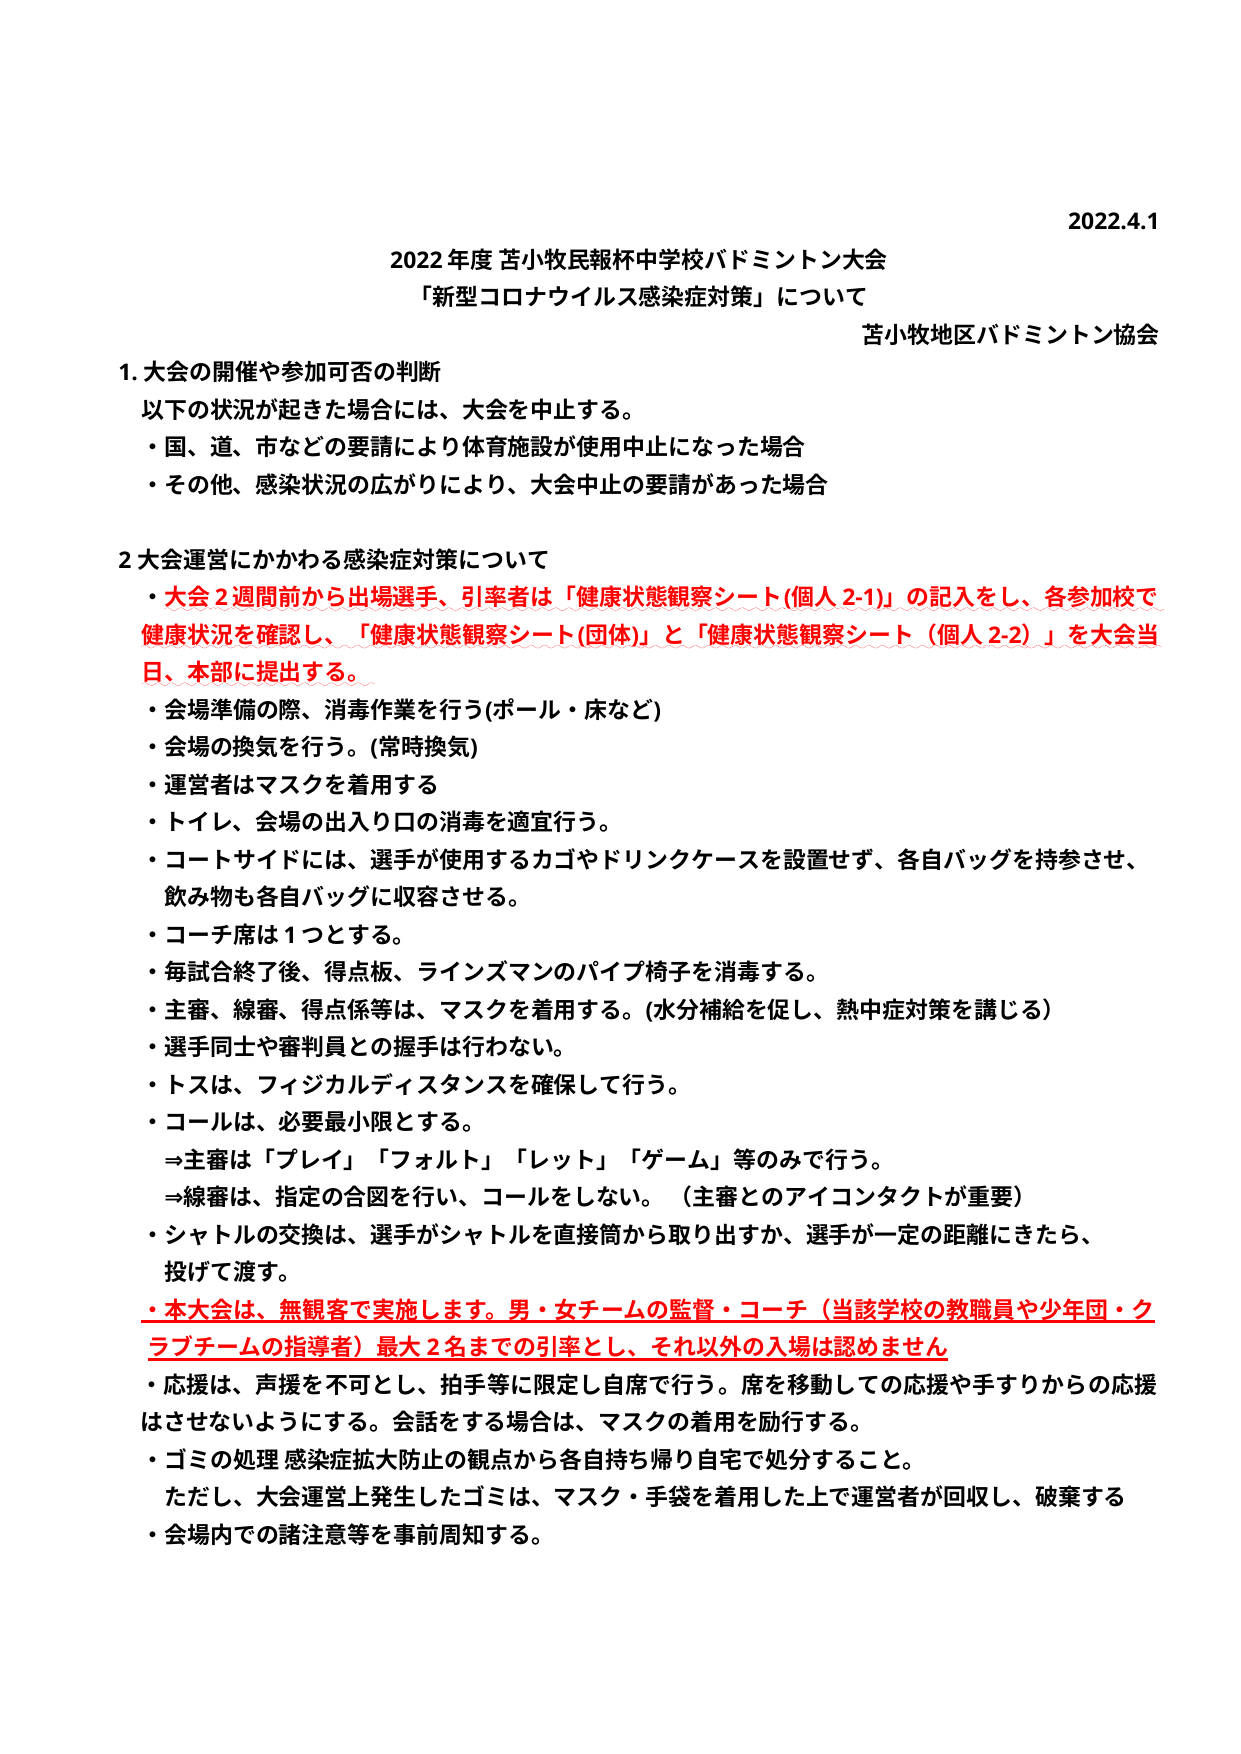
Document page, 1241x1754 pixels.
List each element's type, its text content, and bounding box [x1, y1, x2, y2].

text ・国、道、市などの要請により体育施設が使用中止になった場合 [118, 427, 1159, 464]
text ・トスは、フィジカルディスタンスを確保して行う。 [118, 1064, 1159, 1102]
text ・応援は、声援を不可とし、拍手等に限定し自席で行う。席を移動しての応援や手すりからの応援はさせないようにする。会話をする場合は、マスクの着用を励行する。 [140, 1364, 1159, 1439]
text ・コートサイドには、選手が使用するカゴやドリンクケースを設置せず、各自バッグを持参させ、 [118, 839, 1159, 877]
text ・トイレ、会場の出入り口の消毒を適宜行う。 [118, 802, 1159, 839]
text ・ゴミの処理 感染症拡大防止の観点から各自持ち帰り自宅で処分すること。 [118, 1439, 1159, 1477]
text ・本大会は、無観客で実施します。男・女チームの監督・コーチ（当該学校の教職員や少年団・クラブチームの指導者）最大2名までの引率とし、それ以外の入場は認めません [141, 1289, 1159, 1364]
text ・選手同士や審判員との握手は行わない。 [118, 1027, 1159, 1064]
text ・会場内での諸注意等を事前周知する。 [118, 1514, 1159, 1552]
text ・その他、感染状況の広がりにより、大会中止の要請があった場合 [118, 464, 1159, 502]
text 2022.4.1 [118, 202, 1159, 239]
text ⇒主審は「プレイ」「フォルト」「レット」「ゲーム」等のみで行う。 [118, 1139, 1159, 1177]
text ⇒線審は、指定の合図を行い、コールをしない。 （主審とのアイコンタクトが重要） [118, 1177, 1159, 1214]
text ・コールは、必要最小限とする。 [118, 1102, 1159, 1139]
text ・大会2週間前から出場選手、引率者は「健康状態観察シート(個人2-1)」の記入をし、各参加校で健康状況を確認し、「健康状態観察シート(団体)」と「健康状態観察シート（個人2-2）」を大会当日、本部に提出する。 [118, 577, 1159, 689]
text 1. 大会の開催や参加可否の判断 [118, 352, 1159, 389]
text 投げて渡す。 [118, 1252, 1159, 1289]
text ・会場準備の際、消毒作業を行う(ポール・床など) [118, 689, 1159, 727]
text ・会場の換気を行う。(常時換気) [118, 727, 1159, 764]
text ただし、大会運営上発生したゴミは、マスク・手袋を着用した上で運営者が回収し、破棄する [118, 1477, 1159, 1514]
text ・主審、線審、得点係等は、マスクを着用する。(水分補給を促し、熱中症対策を講じる） [118, 989, 1159, 1027]
text 苫小牧地区バドミントン協会 [118, 314, 1159, 352]
text ・運営者はマスクを着用する [118, 764, 1159, 802]
text 以下の状況が起きた場合には、大会を中止する。 [118, 389, 1159, 427]
text ・シャトルの交換は、選手がシャトルを直接筒から取り出すか、選手が一定の距離にきたら、 [118, 1214, 1159, 1252]
text ・毎試合終了後、得点板、ラインズマンのパイプ椅子を消毒する。 [118, 952, 1159, 989]
text 2022年度 苫小牧民報杯中学校バドミントン大会 [118, 239, 1159, 277]
text 「新型コロナウイルス感染症対策」について [118, 277, 1159, 314]
text ・コーチ席は1つとする。 [118, 914, 1159, 952]
text 飲み物も各自バッグに収容させる。 [118, 877, 1159, 914]
text 2 大会運営にかかわる感染症対策について [118, 539, 1159, 577]
